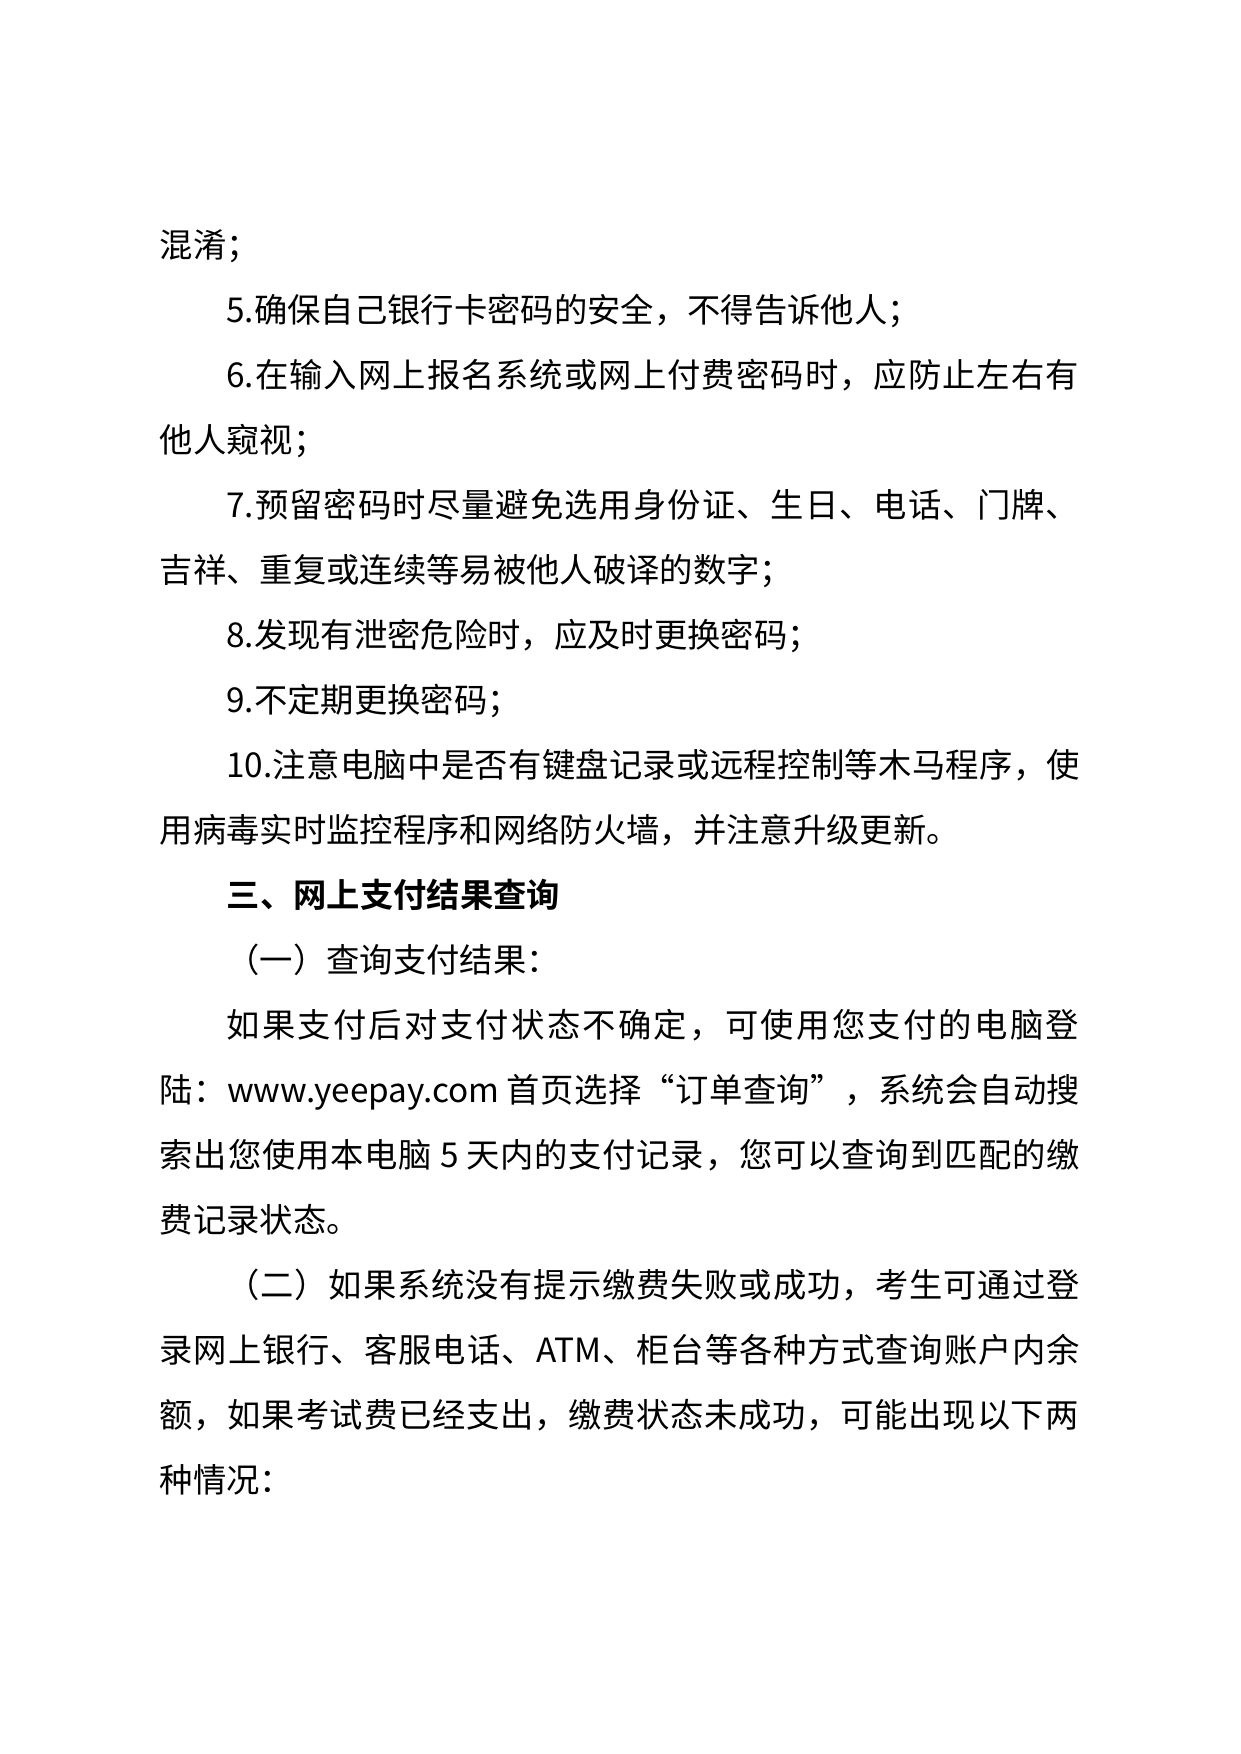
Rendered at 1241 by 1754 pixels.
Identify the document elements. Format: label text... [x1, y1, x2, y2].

text 6.在输入网上报名系统或网上付费密码时，应防止左右有他人窥视； [159, 341, 1081, 471]
text （一）查询支付结果： [159, 926, 1081, 991]
text 9.不定期更换密码； [159, 666, 1081, 731]
text 三、网上支付结果查询 [159, 861, 1081, 926]
text 5.确保自己银行卡密码的安全，不得告诉他人； [159, 276, 1081, 341]
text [159, 211, 1081, 276]
text （二）如果系统没有提示缴费失败或成功，考生可通过登录网上银行、客服电话、ATM、柜台等各种方式查询账户内余额，如果考试费已经支出，缴费状态未成功，可能出现以下两种情况： [159, 1251, 1081, 1511]
text 10.注意电脑中是否有键盘记录或远程控制等木马程序，使用病毒实时监控程序和网络防火墙，并注意升级更新。 [159, 731, 1081, 861]
text 7.预留密码时尽量避免选用身份证、生日、电话、门牌、吉祥、重复或连续等易被他人破译的数字； [159, 471, 1081, 601]
text 如果支付后对支付状态不确定，可使用您支付的电脑登陆：www.yeepay.com首页选择“订单查询”，系统会自动搜索出您使用本电脑5天内的支付记录，您可以查询到匹配的缴费记录状态。 [159, 991, 1081, 1251]
text 8.发现有泄密危险时，应及时更换密码； [159, 601, 1081, 666]
